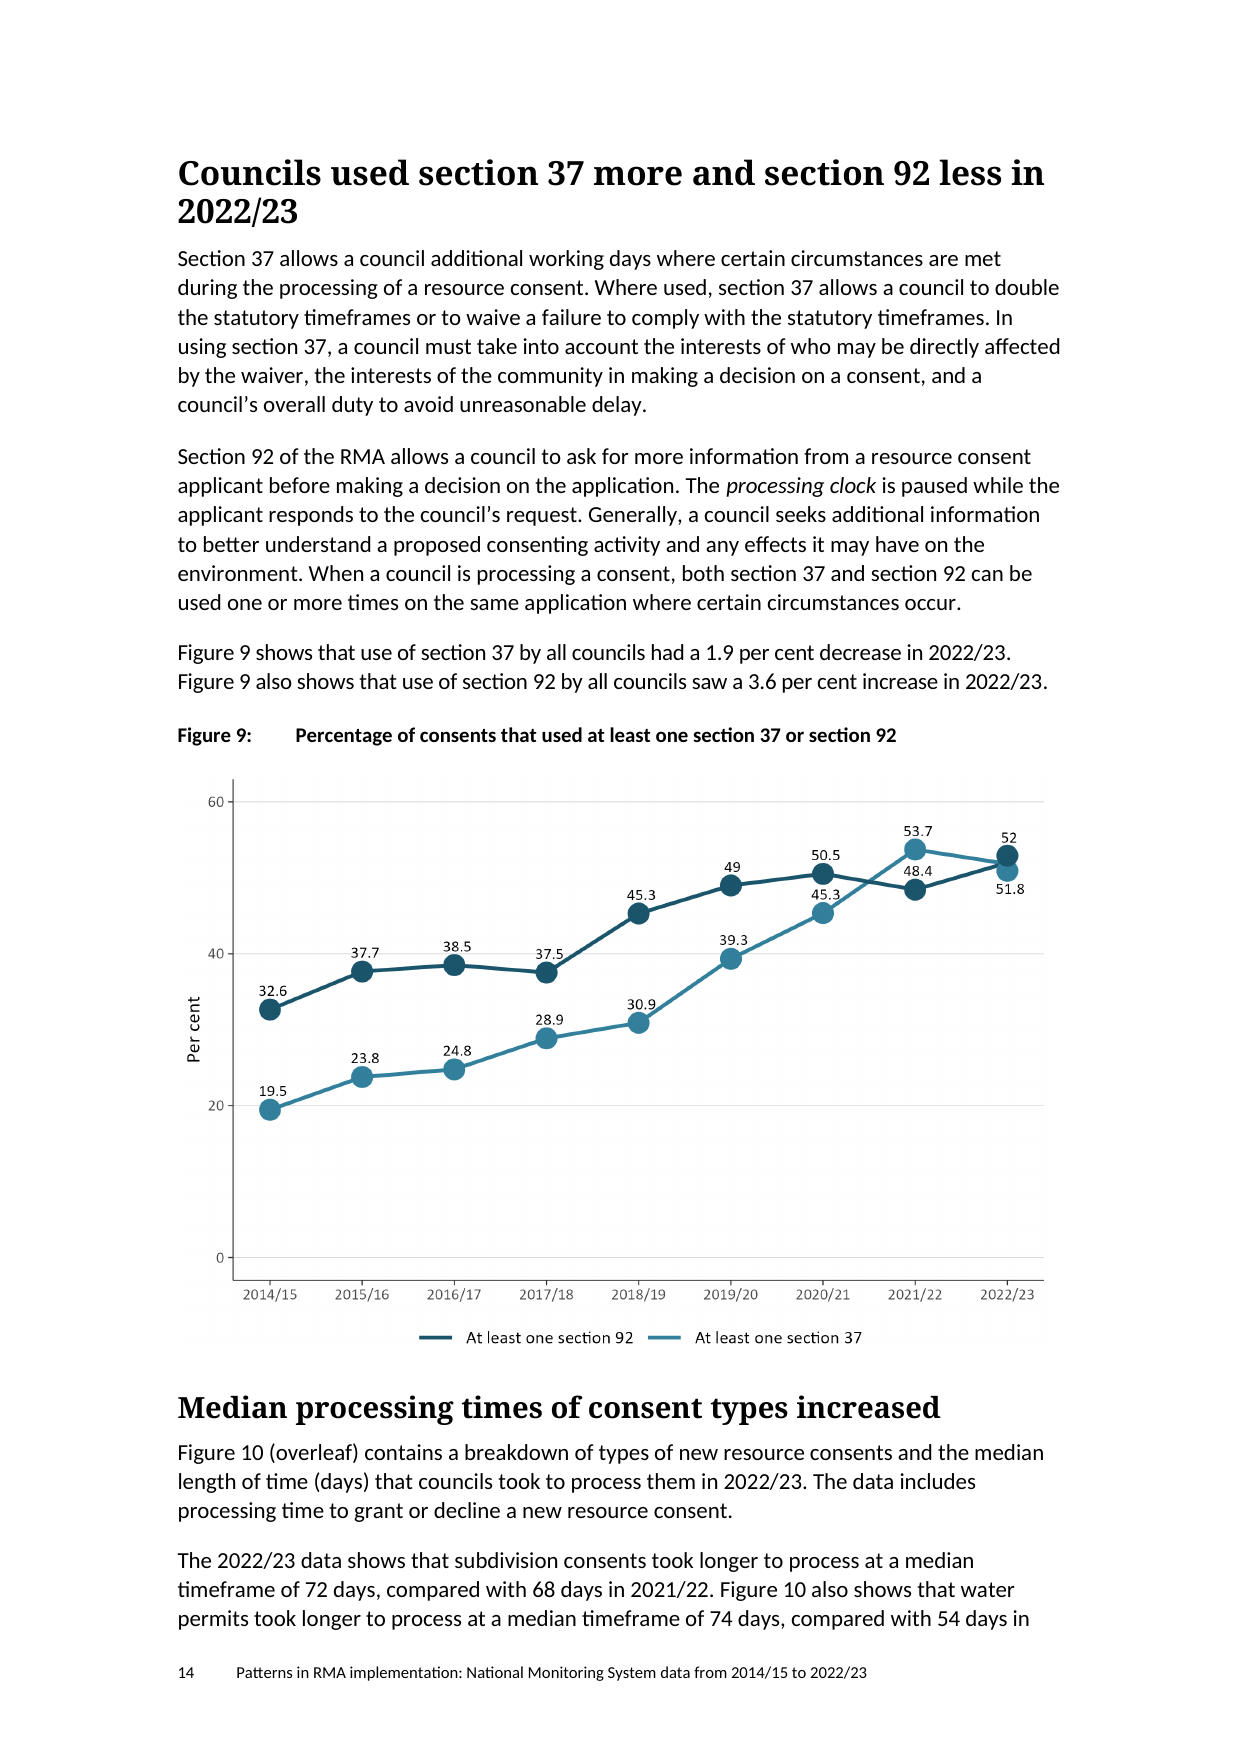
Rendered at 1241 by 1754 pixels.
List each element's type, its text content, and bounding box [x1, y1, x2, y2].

subtitle Councils used section 37 more and section 92 less in 2022/23 [177, 156, 1063, 231]
text Figure 9 shows that use of section 37 by all councils had a 1.9 per cent decrease in 2022/23. Figure 9 also shows that use of section 92 by all councils saw a 3.6 per cent increase in 2022/23. [177, 637, 1063, 695]
text Figure 10 (overleaf) contains a breakdown of types of new resource consents and the median length of time (days) that councils took to process them in 2022/23. The data includes processing time to grant or decline a new resource consent. [177, 1437, 1063, 1524]
text Section 92 of the RMA allows a council to ask for more information from a resource consent applicant before making a decision on the application. The processing clock is paused while the applicant responds to the council’s request. Generally, a council seeks additional information to better understand a proposed consenting activity and any effects it may have on the environment. When a council is processing a consent, both section 37 and section 92 can be used one or more times on the same application where certain circumstances occur. [177, 441, 1063, 616]
picture [177, 772, 1054, 1347]
subtitle Median processing times of consent types increased [177, 1389, 1063, 1426]
text Section 37 allows a council additional working days where certain circumstances are met during the processing of a resource consent. Where used, section 37 allows a council to double the statutory timeframes or to waive a failure to comply with the statutory timeframes. In using section 37, a council must take into account the interests of who may be directly affected by the waiver, the interests of the community in making a decision on a consent, and a council’s overall duty to avoid unreasonable delay. [177, 243, 1063, 418]
subtitle Figure 9: Percentage of consents that used at least one section 37 or section 92 [177, 718, 1063, 747]
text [177, 1545, 1063, 1632]
